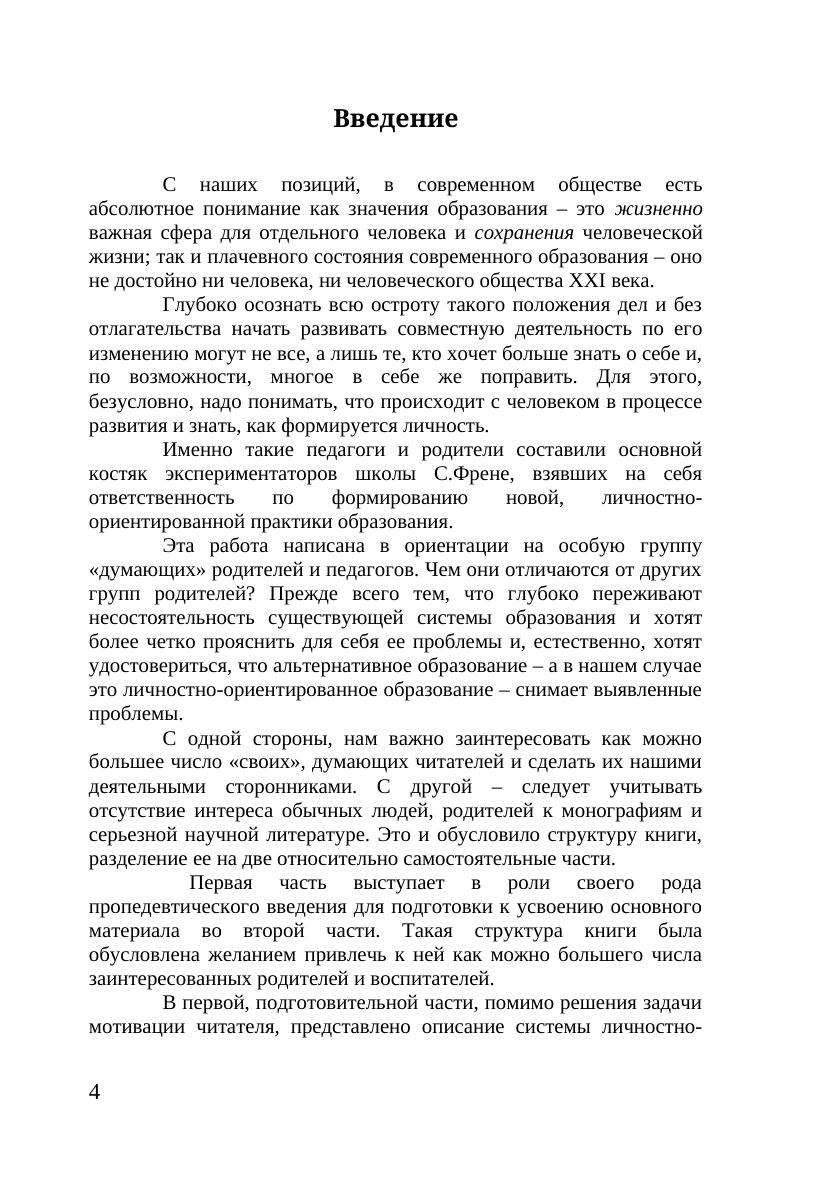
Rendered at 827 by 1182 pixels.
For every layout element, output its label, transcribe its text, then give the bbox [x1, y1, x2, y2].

text Именно такие педагоги и родители составили основной костяк экспериментаторов школы С.Френе, взявших на себя ответственность по формированию новой, личностно-ориентированной практики образования. [89, 437, 703, 533]
text Первая часть выступает в роли своего рода пропедевтического введения для подготовки к усвоению основного материала во второй части. Такая структура книги была обусловлена желанием привлечь к ней как можно большего числа заинтересованных родителей и воспитателей. [89, 870, 703, 990]
text С одной стороны, нам важно заинтересовать как можно большее число «своих», думающих читателей и сделать их нашими деятельными сторонниками. С другой – следует учитывать отсутствие интереса обычных людей, родителей к монографиям и серьезной научной литературе. Это и обусловило структуру книги, разделение ее на две относительно самостоятельные части. [89, 725, 703, 870]
text С наших позиций, в современном обществе есть абсолютное понимание как значения образования – это жизненно важная сфера для отдельного человека и сохранения человеческой жизни; так и плачевного состояния современного образования – оно не достойно ни человека, ни человеческого общества XXI века. [89, 172, 703, 292]
text Введение [89, 100, 703, 134]
text Эта работа написана в ориентации на особую группу «думающих» родителей и педагогов. Чем они отличаются от других групп родителей? Прежде всего тем, что глубоко переживают несостоятельность существующей системы образования и хотят более четко прояснить для себя ее проблемы и, естественно, хотят удостовериться, что альтернативное образование – а в нашем случае это личностно-ориентированное образование – снимает выявленные проблемы. [89, 533, 703, 725]
text Глубоко осознать всю остроту такого положения дел и без отлагательства начать развивать совместную деятельность по его изменению могут не все, а лишь те, кто хочет больше знать о себе и, по возможности, многое в себе же поправить. Для этого, безусловно, надо понимать, что происходит с человеком в процессе развития и знать, как формируется личность. [89, 292, 703, 437]
